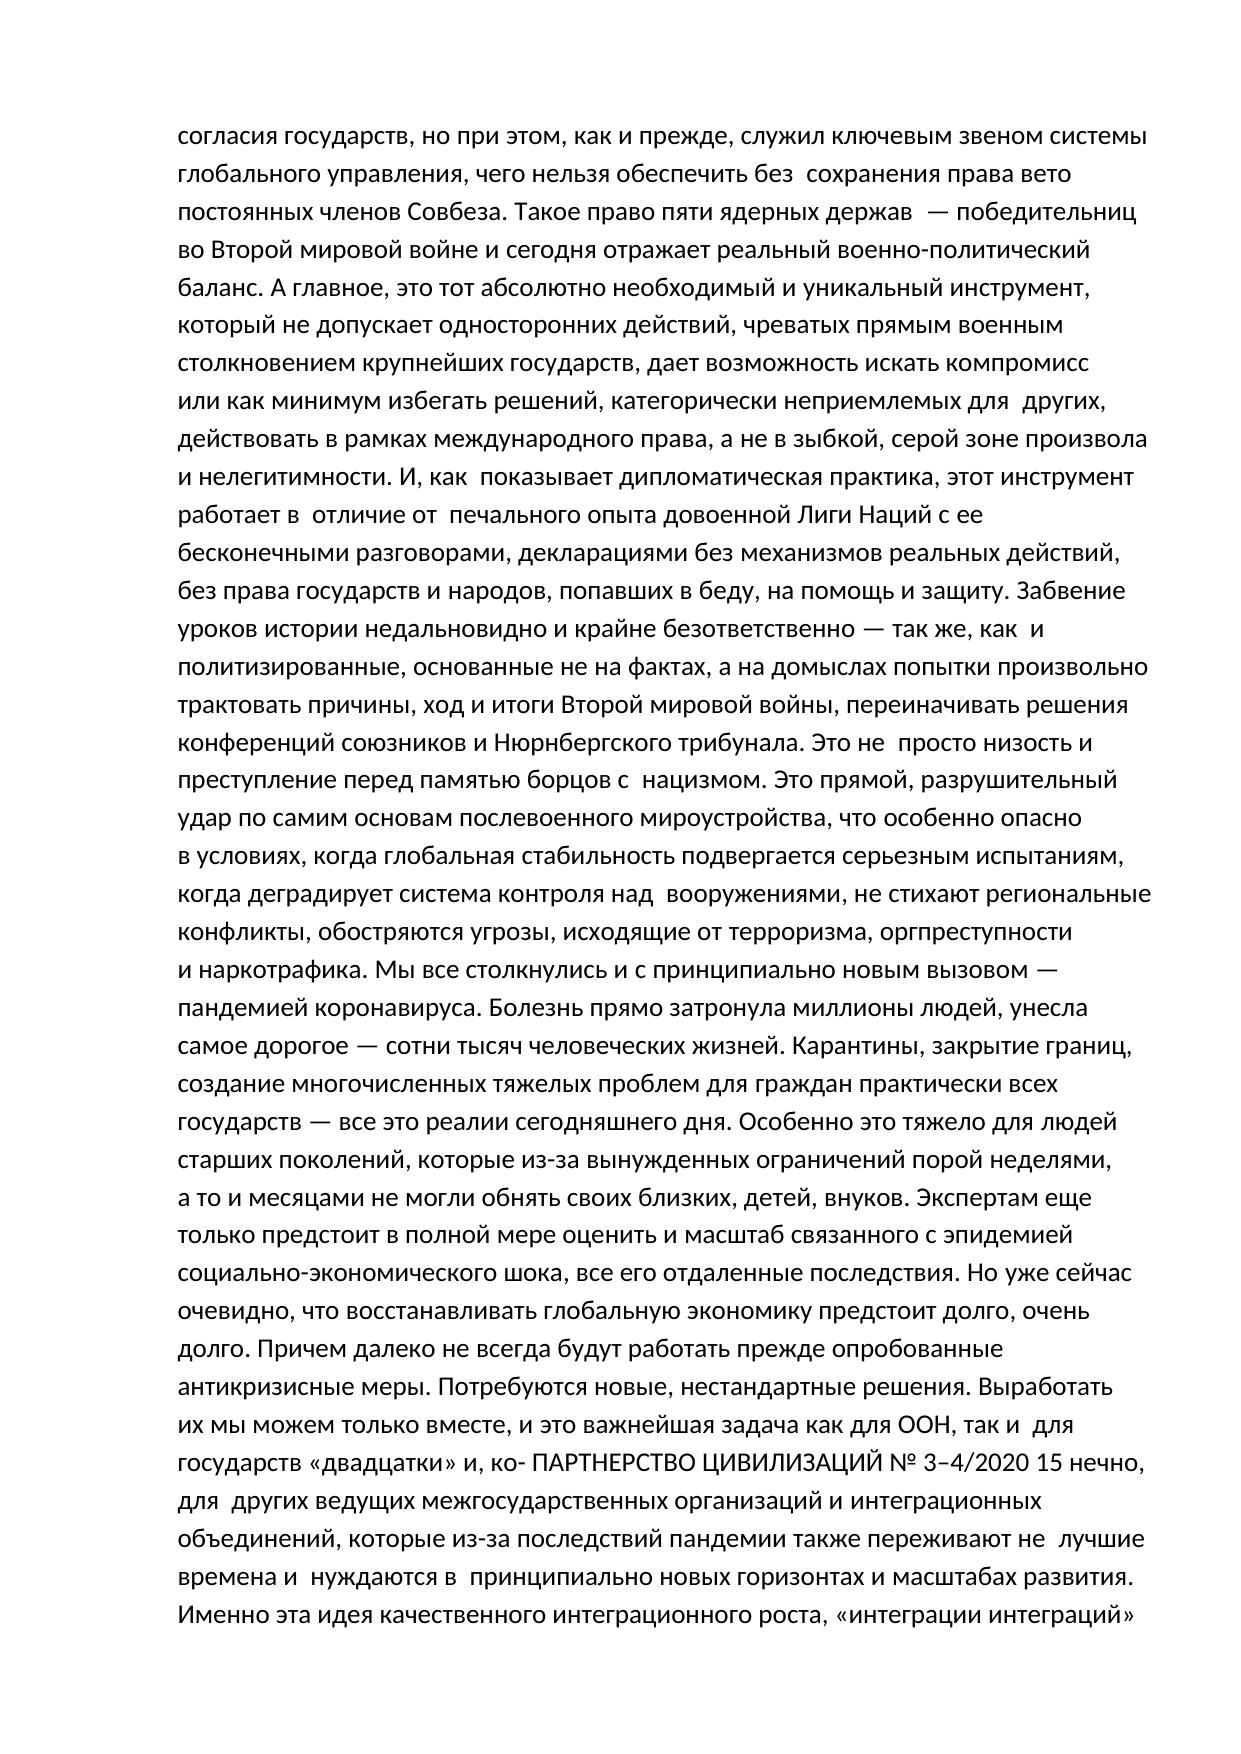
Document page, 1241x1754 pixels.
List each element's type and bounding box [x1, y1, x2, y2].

text [177, 118, 1152, 1630]
